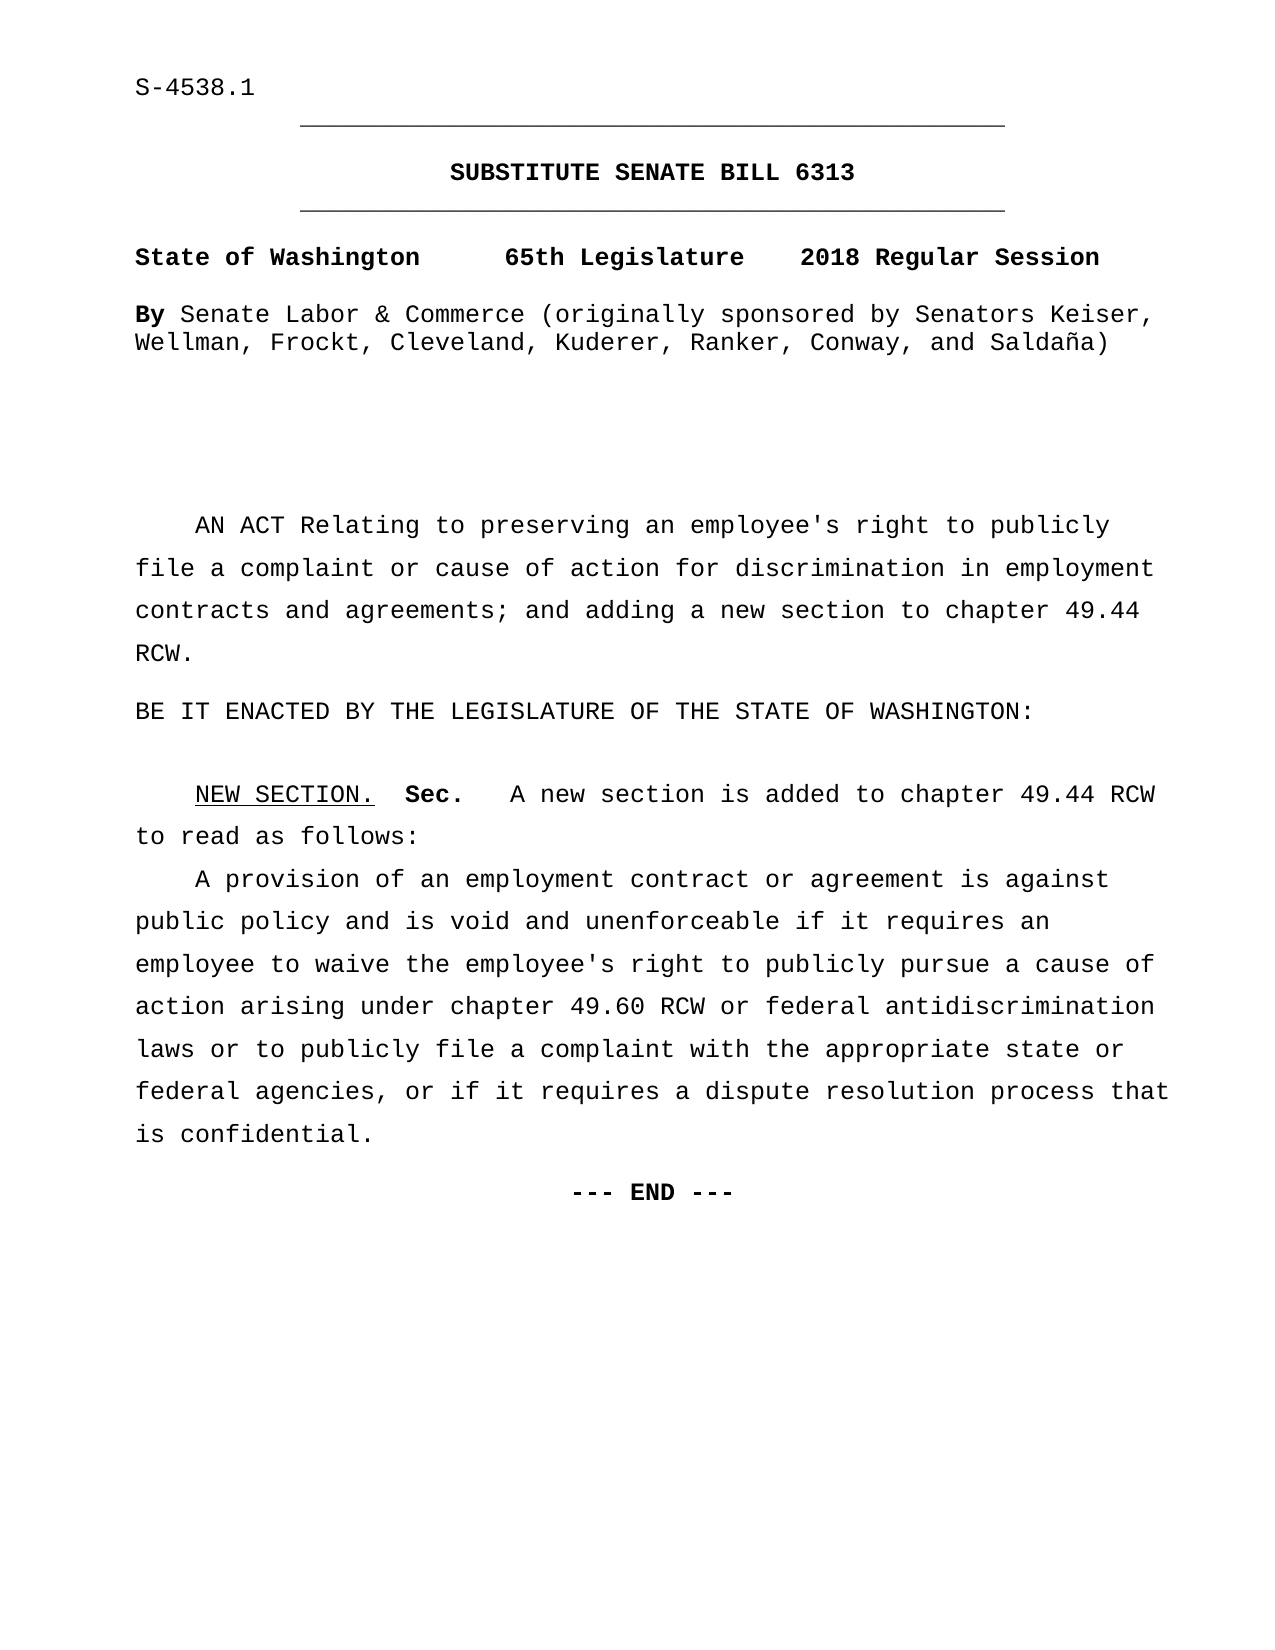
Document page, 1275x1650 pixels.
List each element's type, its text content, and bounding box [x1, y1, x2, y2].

text NEW SECTION. Sec. A new section is added to chapter 49.44 RCW to read as follows: [135, 768, 1170, 853]
text BE IT ENACTED BY THE LEGISLATURE OF THE STATE OF WASHINGTON: [135, 698, 1170, 727]
text State of Washington 65th Legislature 2018 Regular Session [135, 245, 1170, 273]
text AN ACT Relating to preserving an employee's right to publicly file a complaint or cause of action for discrimination in employment contracts and agreements; and adding a new section to chapter 49.44 RCW. [135, 500, 1170, 670]
text --- END --- [135, 1179, 1170, 1207]
text _______________________________________________ [135, 188, 1170, 217]
text By Senate Labor & Commerce (originally sponsored by Senators Keiser, Wellman, Frockt, Cleveland, Kuderer, Ranker, Conway, and Saldaña) [135, 302, 1170, 358]
text _______________________________________________ [135, 103, 1170, 132]
text SUBSTITUTE SENATE BILL 6313 [135, 160, 1170, 188]
text S-4538.1 [135, 75, 1170, 103]
text A provision of an employment contract or agreement is against public policy and is void and unenforceable if it requires an employee to waive the employee's right to publicly pursue a cause of action arising under chapter 49.60 RCW or federal antidiscrimination laws or to publicly file a complaint with the appropriate state or federal agencies, or if it requires a dispute resolution process that is confidential. [135, 853, 1170, 1151]
